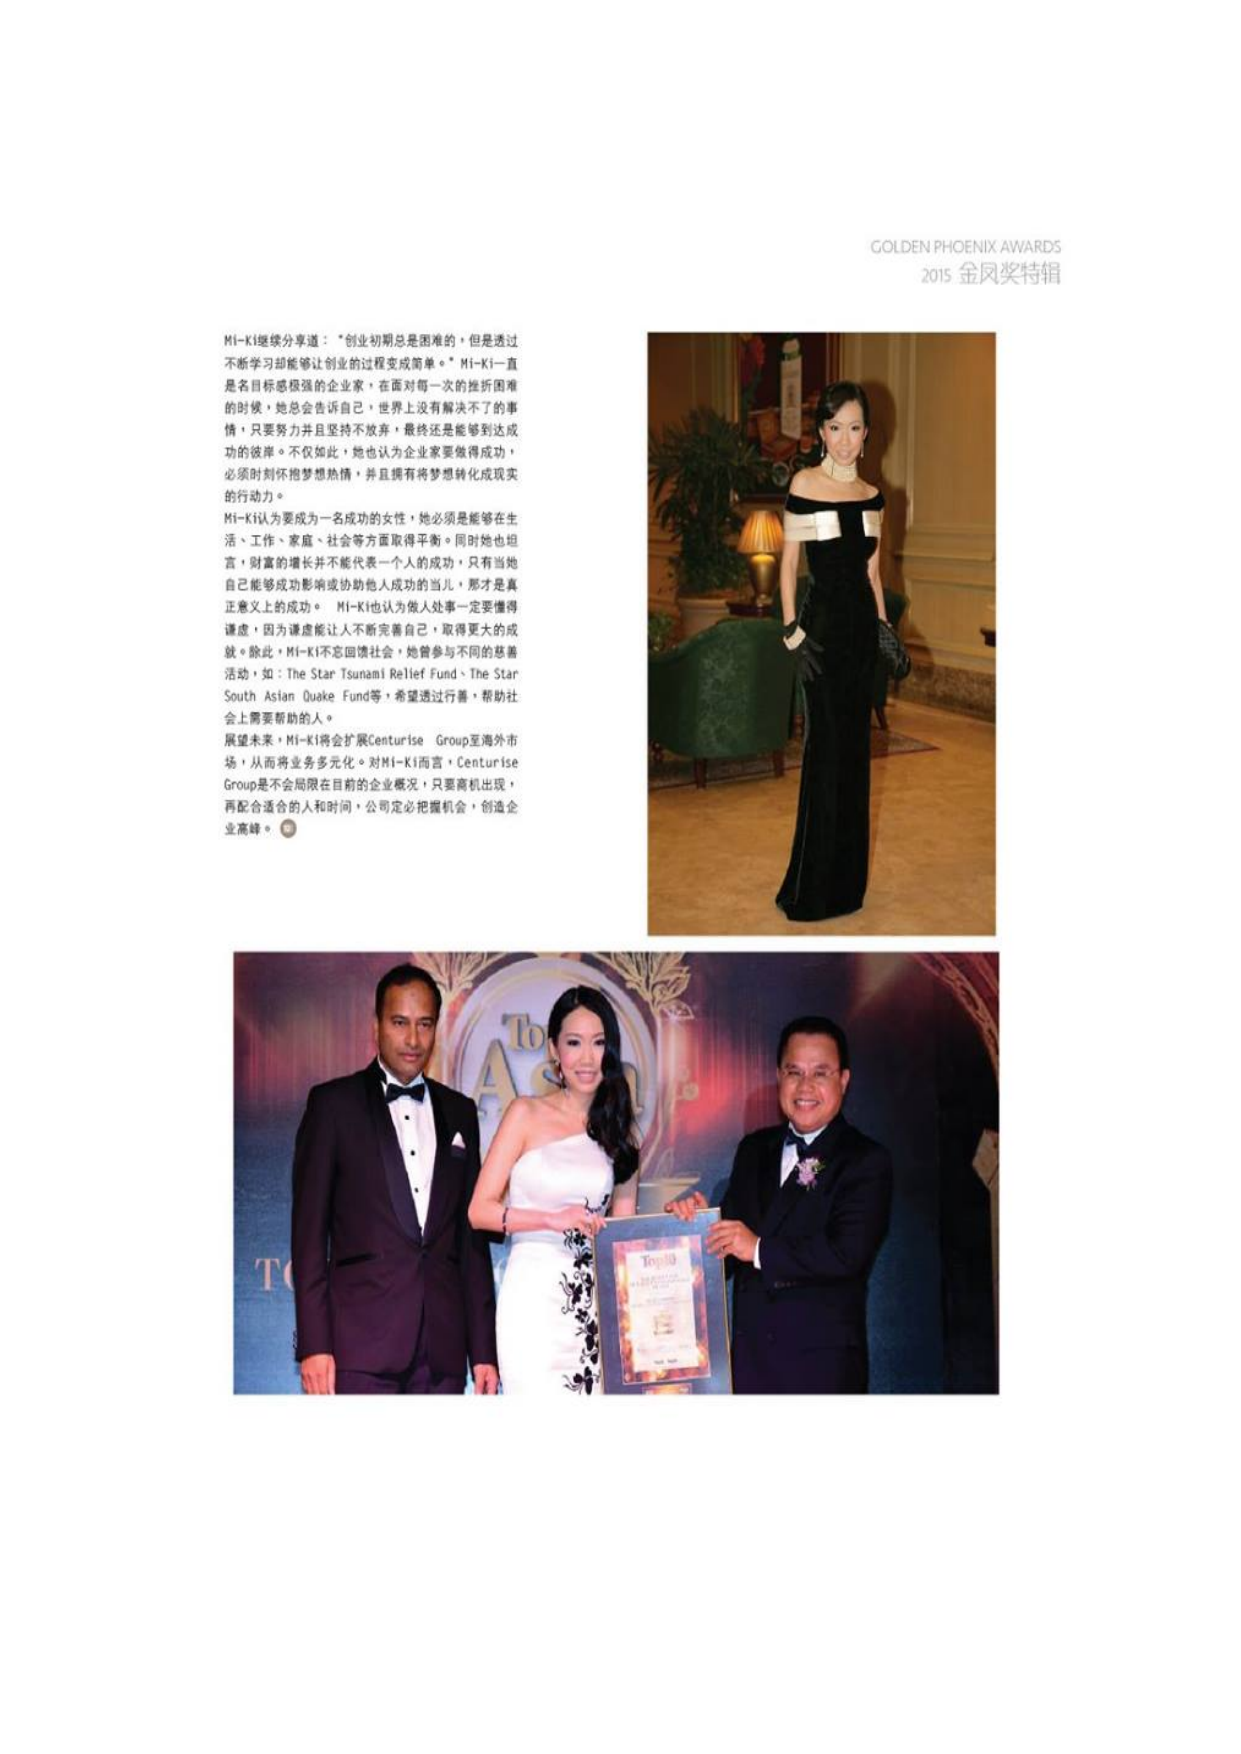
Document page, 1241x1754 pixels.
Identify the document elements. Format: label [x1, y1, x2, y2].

picture [150, 150, 1138, 1508]
